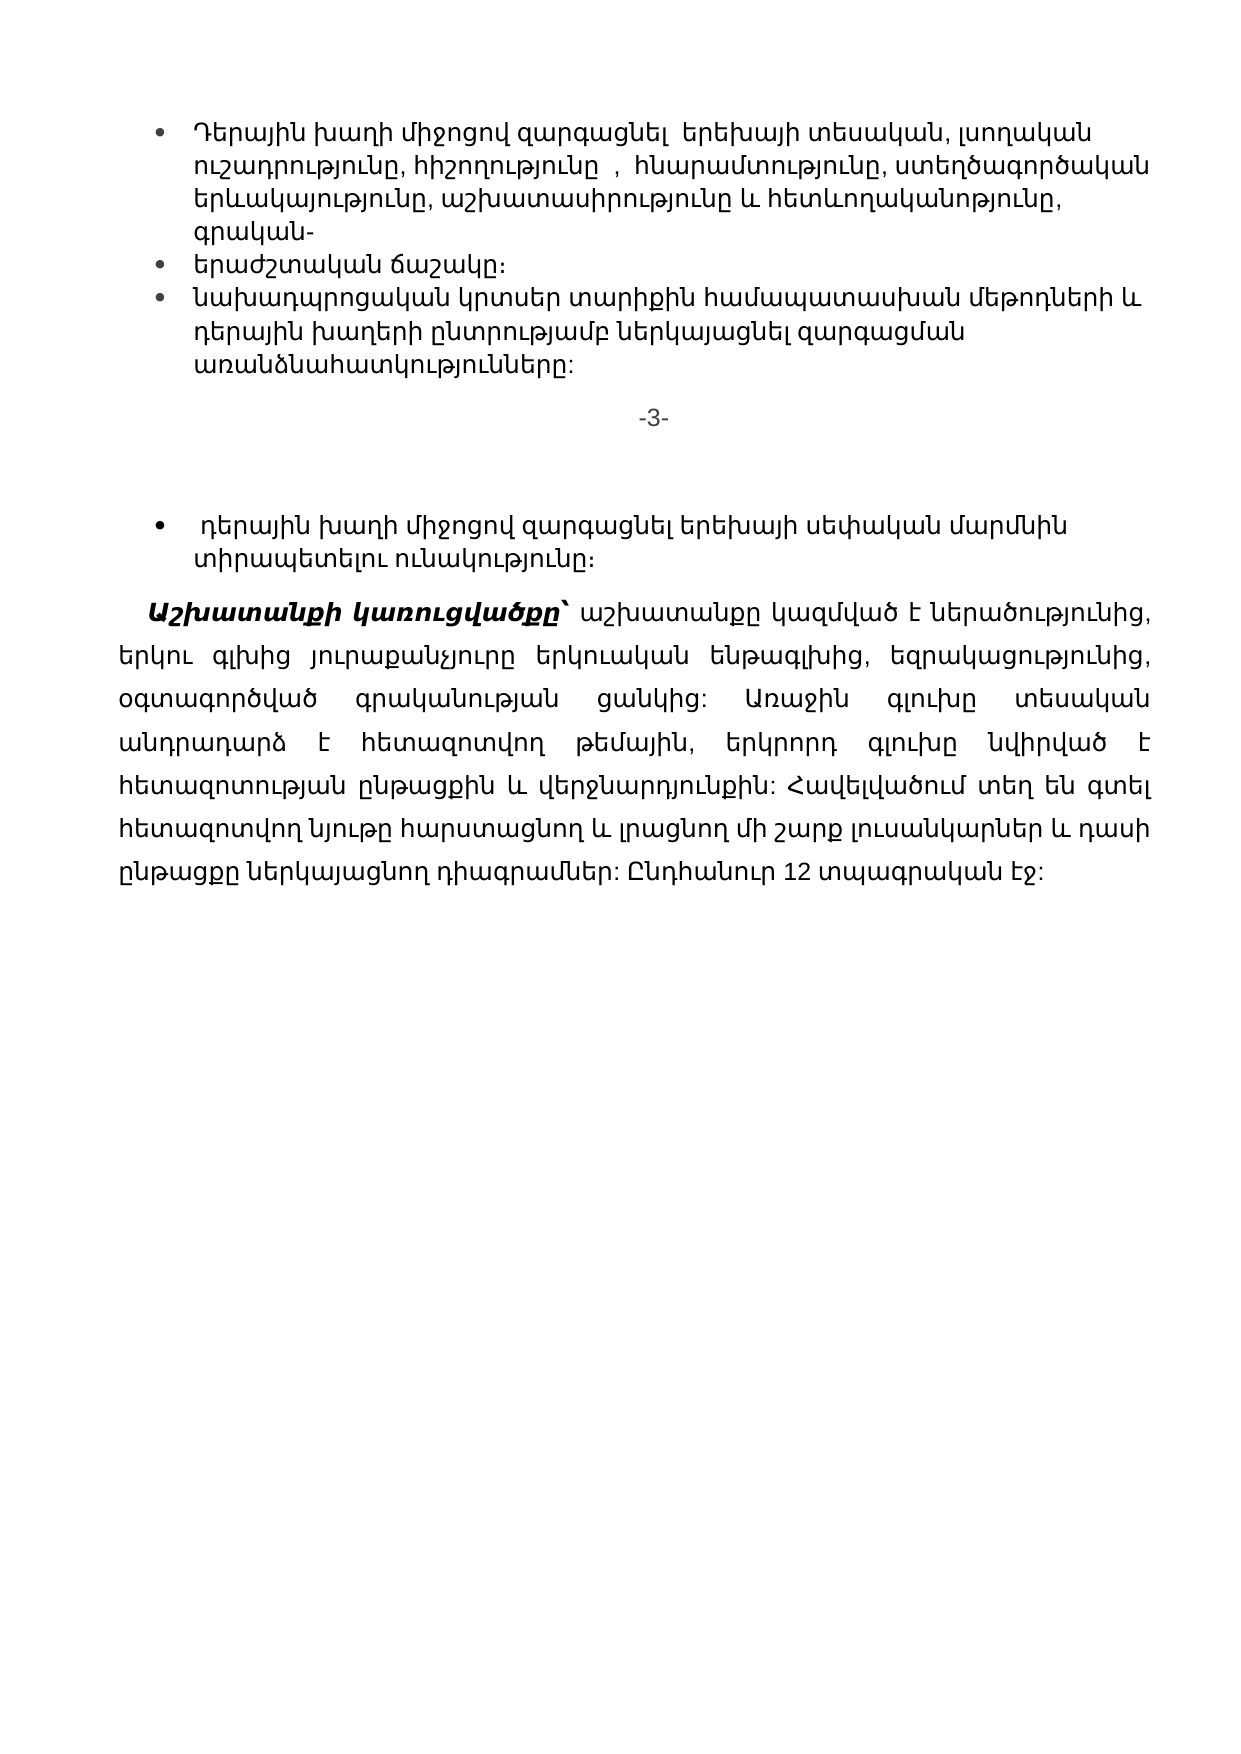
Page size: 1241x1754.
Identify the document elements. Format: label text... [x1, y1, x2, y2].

list երաժշտական ճաշակը։ [156, 250, 1152, 279]
list դերային խաղի միջոցով զարգացնել երեխայի սեփական մարմնին տիրապետելու ունակությունը։ [156, 511, 1152, 573]
list նախադպրոցական կրտսեր տարիքին համապատասխան մեթոդների և դերային խաղերի ընտրությամբ ներկայացնել զարգացման առանձնահատկությունները: [156, 283, 1152, 378]
list Դերային խաղի միջոցով զարգացնել երեխայի տեսական, լսողական ուշադրությունը, հիշողությունը , հնարամտությունը, ստեղծագործական երևակայությունը, աշխատասիրությունը և հետևողականոթյունը, գրական- [156, 118, 1152, 246]
text -3- [156, 403, 1152, 432]
text Աշխատանքի կառուցվածքը՝ աշխատանքը կազմված է ներածությունից, երկու գլխից յուրաքանչյուրը երկուական ենթագլխից, եզրակացությունից, օգտագործված գրականության ցանկից: Առաջին գլուխը տեսական անդրադարձ է հետազոտվող թեմային, երկրորդ գլուխը նվիրված է հետազոտության ընթացքին և վերջնարդյունքին: Հավելվածում տեղ են գտել հետազոտվող նյութը հարստացնող և լրացնող մի շարք լուսանկարներ և դասի ընթացքը ներկայացնող դիագրամներ: Ընդհանուր 12 տպագրական էջ: [118, 598, 1152, 886]
